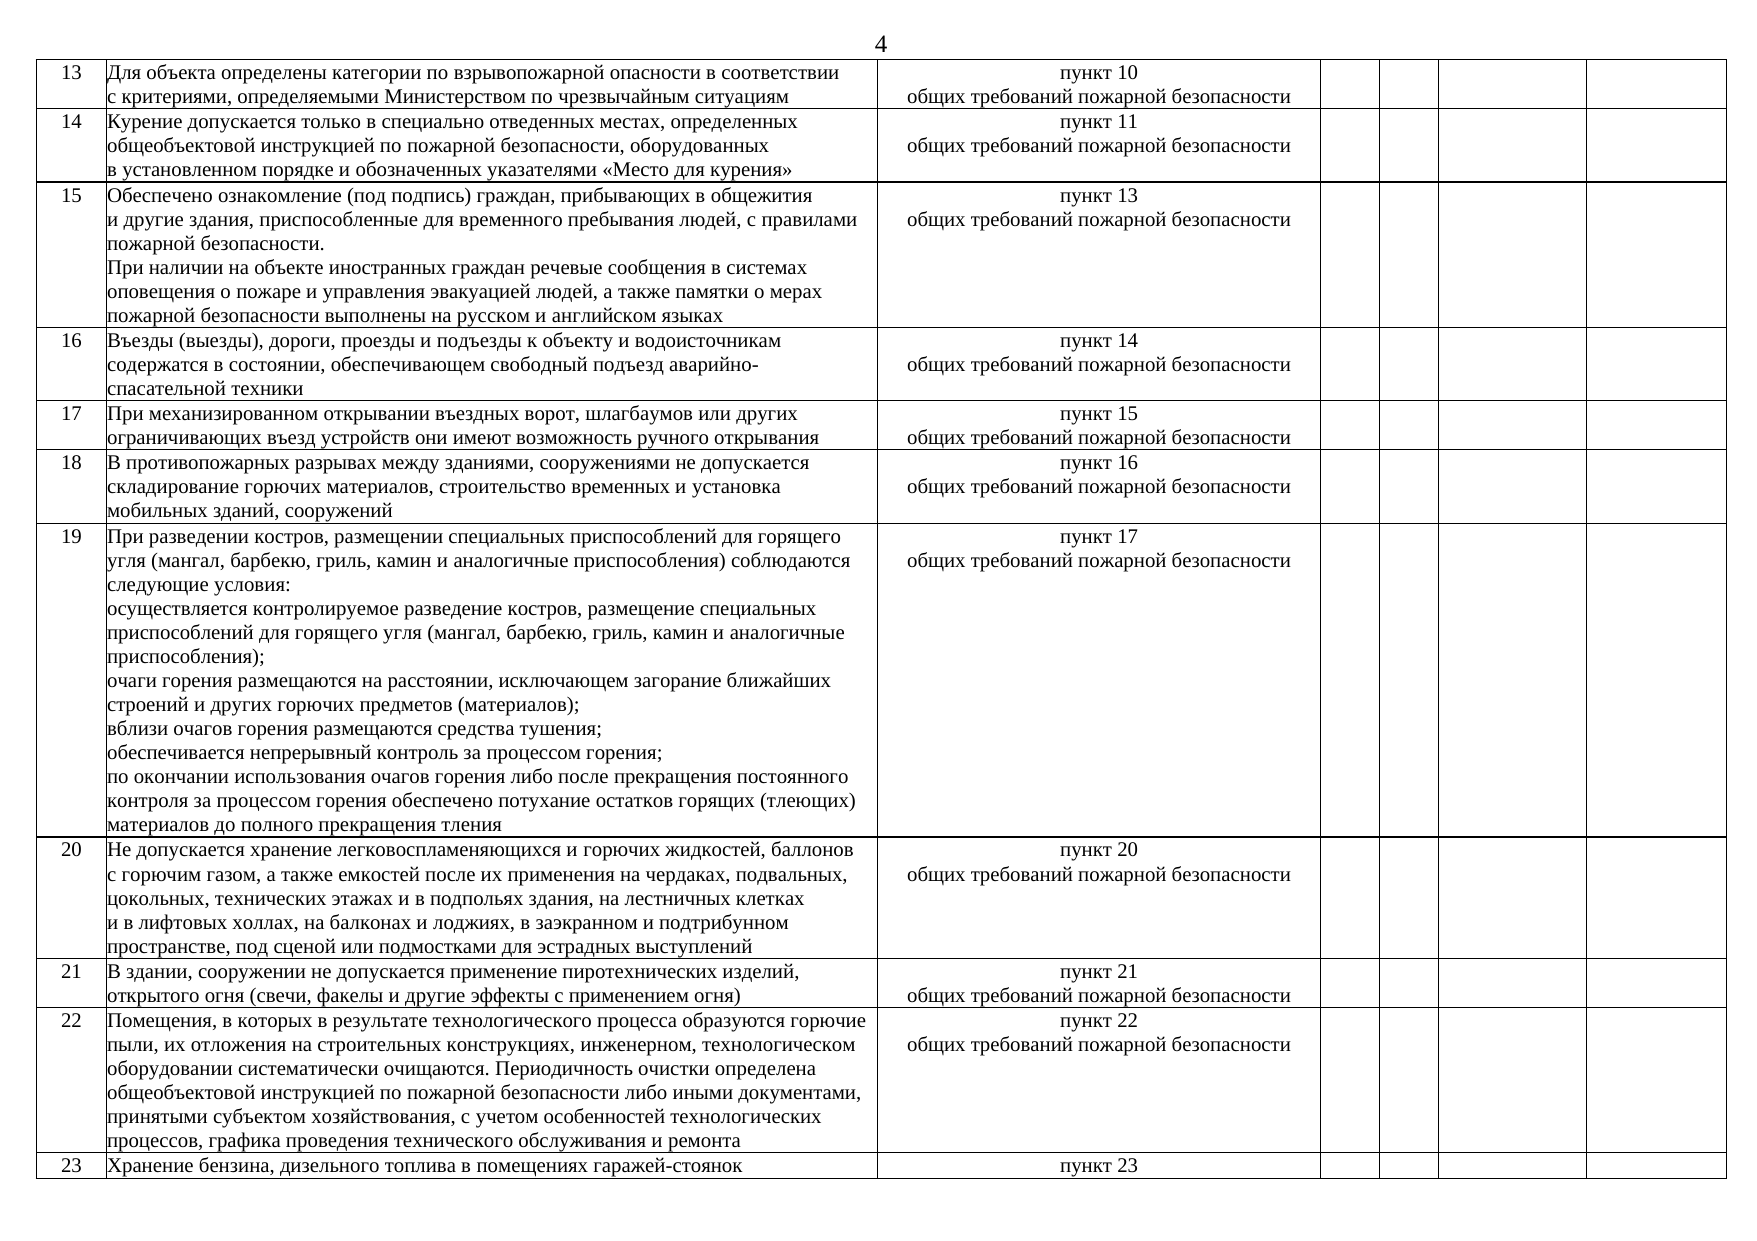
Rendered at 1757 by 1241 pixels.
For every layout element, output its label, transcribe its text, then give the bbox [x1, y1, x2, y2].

table_cell [1380, 1008, 1438, 1152]
table_cell [1321, 838, 1379, 958]
table_cell 18 [37, 450, 106, 522]
table_cell 19 [37, 524, 106, 836]
table_cell 13 [37, 60, 106, 108]
table_cell [1587, 401, 1726, 449]
table_cell [1587, 109, 1726, 181]
table_cell В здании, сооружении не допускается применение пиротехнических изделий, открытого огня (свечи, факелы и другие эффекты с применением огня) [107, 959, 877, 1007]
table_cell пункт 20 общих требований пожарной безопасности [878, 838, 1320, 958]
table_cell [1439, 959, 1586, 1007]
table_cell [1439, 401, 1586, 449]
table_cell [1439, 109, 1586, 181]
table_cell 17 [37, 401, 106, 449]
table_cell [1587, 524, 1726, 836]
table_cell Не допускается хранение легковоспламеняющихся и горючих жидкостей, баллонов с горючим газом, а также емкостей после их применения на чердаках, подвальных, цокольных, технических этажах и в подпольях здания, на лестничных клетках и в лифтовых холлах, на балконах и лоджиях, в заэкранном и подтрибунном пространстве, под сценой или подмостками для эстрадных выступлений [107, 838, 877, 958]
table_cell Обеспечено ознакомление (под подпись) граждан, прибывающих в общежития и другие здания, приспособленные для временного пребывания людей, с правилами пожарной безопасности. При наличии на объекте иностранных граждан речевые сообщения в системах оповещения о пожаре и управления эвакуацией людей, а также памятки о мерах пожарной безопасности выполнены на русском и английском языках [107, 183, 877, 327]
table_cell 15 [37, 183, 106, 327]
table_cell пункт 15 общих требований пожарной безопасности [878, 401, 1320, 449]
table_cell 14 [37, 109, 106, 181]
table_cell Курение допускается только в специально отведенных местах, определенных общеобъектовой инструкцией по пожарной безопасности, оборудованных в установленном порядке и обозначенных указателями «Место для курения» [107, 109, 877, 181]
table_cell [1439, 838, 1586, 958]
table_cell При механизированном открывании въездных ворот, шлагбаумов или других ограничивающих въезд устройств они имеют возможность ручного открывания [107, 401, 877, 449]
table_cell [1321, 1008, 1379, 1152]
table_cell [1439, 60, 1586, 108]
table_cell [107, 1153, 877, 1177]
table_cell [1439, 328, 1586, 400]
table_cell [1439, 183, 1586, 327]
table_cell [1587, 1008, 1726, 1152]
table_cell 23 [37, 1153, 106, 1177]
table_cell пункт 17 общих требований пожарной безопасности [878, 524, 1320, 836]
table_cell пункт 14 общих требований пожарной безопасности [878, 328, 1320, 400]
table_cell [1380, 1153, 1438, 1177]
table_cell [1380, 401, 1438, 449]
table_cell [1321, 401, 1379, 449]
table_cell [1439, 1153, 1586, 1177]
table_cell [1380, 109, 1438, 181]
table_cell 21 [37, 959, 106, 1007]
table_cell [1439, 450, 1586, 522]
table_cell При разведении костров, размещении специальных приспособлений для горящего угля (мангал, барбекю, гриль, камин и аналогичные приспособления) соблюдаются следующие условия: осуществляется контролируемое разведение костров, размещение специальных приспособлений для горящего угля (мангал, барбекю, гриль, камин и аналогичные приспособления); очаги горения размещаются на расстоянии, исключающем загорание ближайших строений и других горючих предметов (материалов); вблизи очагов горения размещаются средства тушения; обеспечивается непрерывный контроль за процессом горения; по окончании использования очагов горения либо после прекращения постоянного контроля за процессом горения обеспечено потухание остатков горящих (тлеющих) материалов до полного прекращения тления [107, 524, 877, 836]
table_cell 16 [37, 328, 106, 400]
table_cell [1321, 1153, 1379, 1177]
table_cell [1321, 450, 1379, 522]
table_cell [1587, 183, 1726, 327]
table_cell Въезды (выезды), дороги, проезды и подъезды к объекту и водоисточникам содержатся в состоянии, обеспечивающем свободный подъезд аварийно-спасательной техники [107, 328, 877, 400]
table_cell пункт 10 общих требований пожарной безопасности [878, 60, 1320, 108]
table_cell пункт 21 общих требований пожарной безопасности [878, 959, 1320, 1007]
table_cell [1321, 60, 1379, 108]
table_cell Помещения, в которых в результате технологического процесса образуются горючие пыли, их отложения на строительных конструкциях, инженерном, технологическом оборудовании систематически очищаются. Периодичность очистки определена общеобъектовой инструкцией по пожарной безопасности либо иными документами, принятыми субъектом хозяйствования, с учетом особенностей технологических процессов, графика проведения технического обслуживания и ремонта [107, 1008, 877, 1152]
table_cell пункт 16 общих требований пожарной безопасности [878, 450, 1320, 522]
table_cell [1380, 60, 1438, 108]
table_cell [1587, 959, 1726, 1007]
table_cell [1439, 1008, 1586, 1152]
table_cell [1321, 959, 1379, 1007]
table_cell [878, 1153, 1320, 1177]
table_cell [1321, 524, 1379, 836]
table_cell [1380, 959, 1438, 1007]
table_cell 20 [37, 838, 106, 958]
table_cell [1321, 328, 1379, 400]
table_cell [1380, 183, 1438, 327]
table_cell Для объекта определены категории по взрывопожарной опасности в соответствии с критериями, определяемыми Министерством по чрезвычайным ситуациям [107, 60, 877, 108]
table_cell [1587, 328, 1726, 400]
table_cell пункт 22 общих требований пожарной безопасности [878, 1008, 1320, 1152]
table_cell [1587, 838, 1726, 958]
table_cell [1321, 183, 1379, 327]
table_cell [1321, 109, 1379, 181]
table_cell пункт 11 общих требований пожарной безопасности [878, 109, 1320, 181]
table_cell [1380, 328, 1438, 400]
table_cell [1380, 450, 1438, 522]
table_cell [1587, 60, 1726, 108]
table_cell В противопожарных разрывах между зданиями, сооружениями не допускается складирование горючих материалов, строительство временных и установка мобильных зданий, сооружений [107, 450, 877, 522]
table_cell пункт 13 общих требований пожарной безопасности [878, 183, 1320, 327]
table_cell [1380, 838, 1438, 958]
table_cell [1587, 450, 1726, 522]
table_cell [1587, 1153, 1726, 1177]
table_cell [1439, 524, 1586, 836]
table_cell 22 [37, 1008, 106, 1152]
table_cell [1380, 524, 1438, 836]
